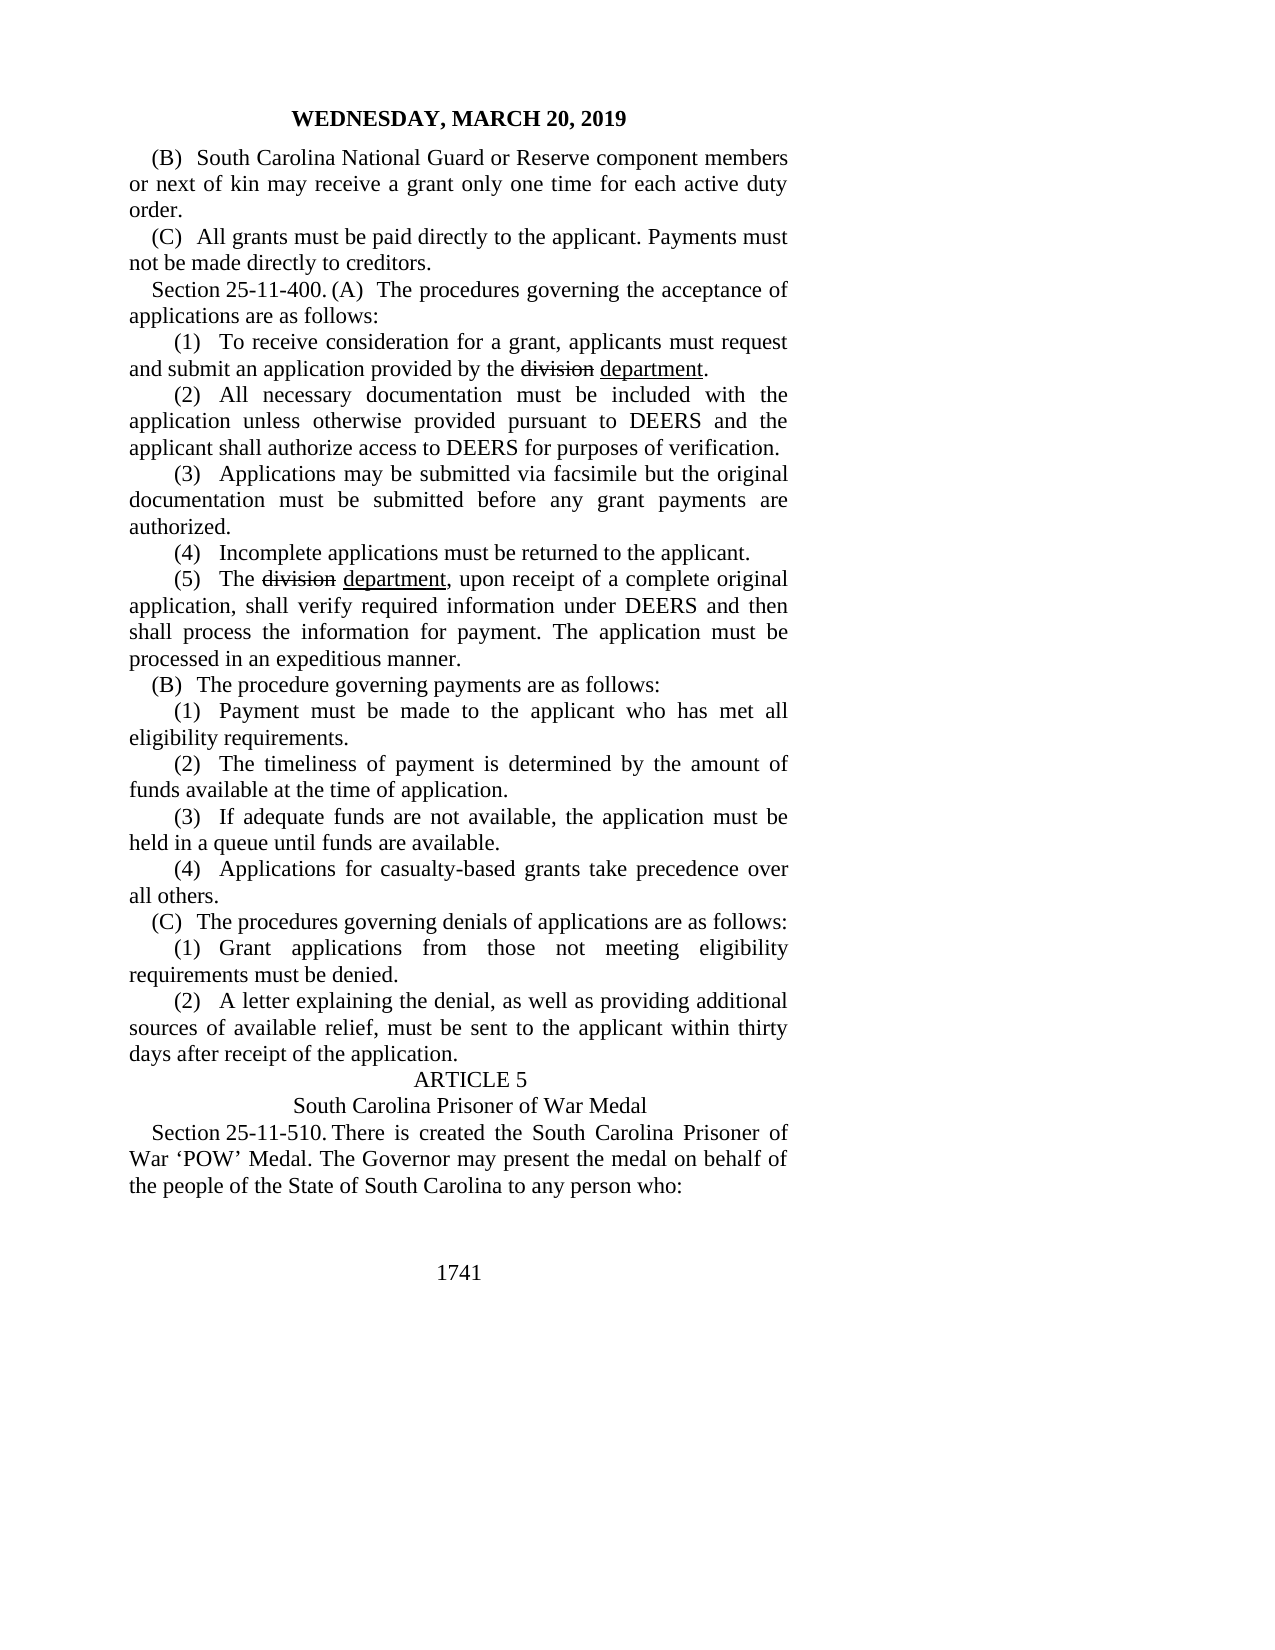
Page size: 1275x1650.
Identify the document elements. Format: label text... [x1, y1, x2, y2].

text (3) If adequate funds are not available, the application must be held in a queue until funds are available. [129, 803, 789, 855]
text (B) The procedure governing payments are as follows: [129, 671, 789, 697]
text Section 25-11-510. There is created the South Carolina Prisoner of War ‘POW’ Medal. The Governor may present the medal on behalf of the people of the State of South Carolina to any person who: [129, 1119, 789, 1198]
text (5) The division department, upon receipt of a complete original application, shall verify required information under DEERS and then shall process the information for payment. The application must be processed in an expeditious manner. [129, 566, 789, 671]
text (C) The procedures governing denials of applications are as follows: [129, 908, 789, 934]
text (B) South Carolina National Guard or Reserve component members or next of kin may receive a grant only one time for each active duty order. [129, 144, 789, 223]
text (2) All necessary documentation must be included with the application unless otherwise provided pursuant to DEERS and the applicant shall authorize access to DEERS for purposes of verification. [129, 381, 789, 460]
text (2) The timeliness of payment is determined by the amount of funds available at the time of application. [129, 750, 789, 803]
text South Carolina Prisoner of War Medal [129, 1093, 789, 1119]
text (4) Incomplete applications must be returned to the applicant. [129, 539, 789, 566]
text (3) Applications may be submitted via facsimile but the original documentation must be submitted before any grant payments are authorized. [129, 460, 789, 539]
text (C) All grants must be paid directly to the applicant. Payments must not be made directly to creditors. [129, 223, 789, 276]
text Section 25-11-400. (A) The procedures governing the acceptance of applications are as follows: [129, 276, 789, 328]
text (4) Applications for casualty-based grants take precedence over all others. [129, 855, 789, 908]
text (2) A letter explaining the denial, as well as providing additional sources of available relief, must be sent to the applicant within thirty days after receipt of the application. [129, 987, 789, 1066]
text (1) Grant applications from those not meeting eligibility requirements must be denied. [129, 934, 789, 987]
text (1) To receive consideration for a grant, applicants must request and submit an application provided by the division department. [129, 328, 789, 381]
text ARTICLE 5 [129, 1066, 789, 1093]
text (1) Payment must be made to the applicant who has met all eligibility requirements. [129, 697, 789, 750]
